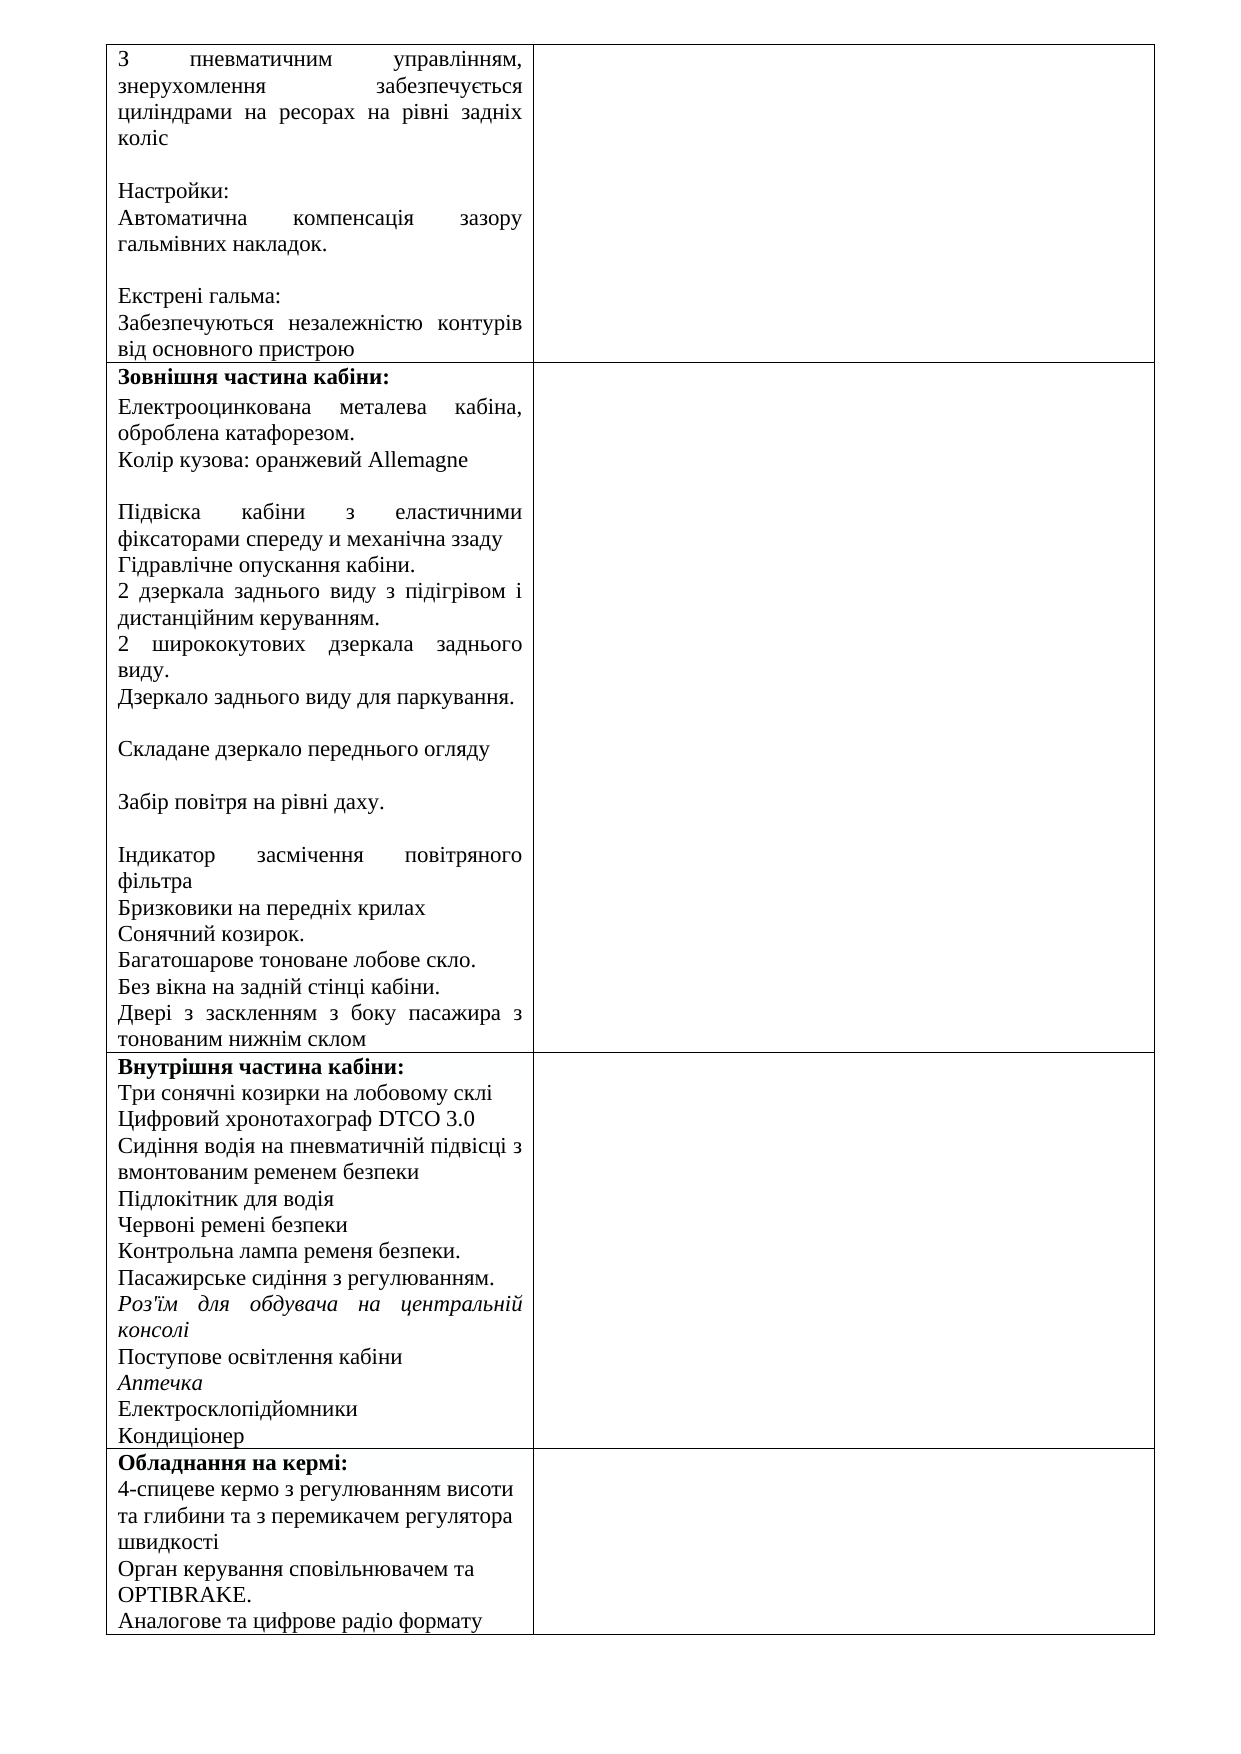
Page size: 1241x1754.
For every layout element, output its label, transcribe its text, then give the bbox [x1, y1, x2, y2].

table_cell [534, 1449, 1154, 1634]
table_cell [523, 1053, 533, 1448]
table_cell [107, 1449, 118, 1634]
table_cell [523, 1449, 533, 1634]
table_cell [534, 1053, 1154, 1448]
table_cell Зовнішня частина кабіни: Електрооцинкована металева кабіна, оброблена катафорезом. Колір кузова: оранжевий Allemagne Підвіска кабіни з еластичними фіксаторами спереду и механічна ззаду Гідравлічне опускання кабіни. 2 дзеркала заднього виду з підігрівом і дистанційним керуванням. 2 ширококутових дзеркала заднього виду. Дзеркало заднього виду для паркування. Складане дзеркало переднього огляду Забір повітря на рівні даху. Індикатор засмічення повітряного фільтра Бризковики на передніх крилах Сонячний козирок. Багатошарове тоноване лобове скло. Без вікна на задній стінці кабіни. Двері з заскленням з боку пасажира з тонованим нижнім склом [107, 363, 533, 1052]
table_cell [107, 45, 533, 362]
table_cell [534, 45, 1154, 362]
table_cell [534, 363, 1154, 1052]
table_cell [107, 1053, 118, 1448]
